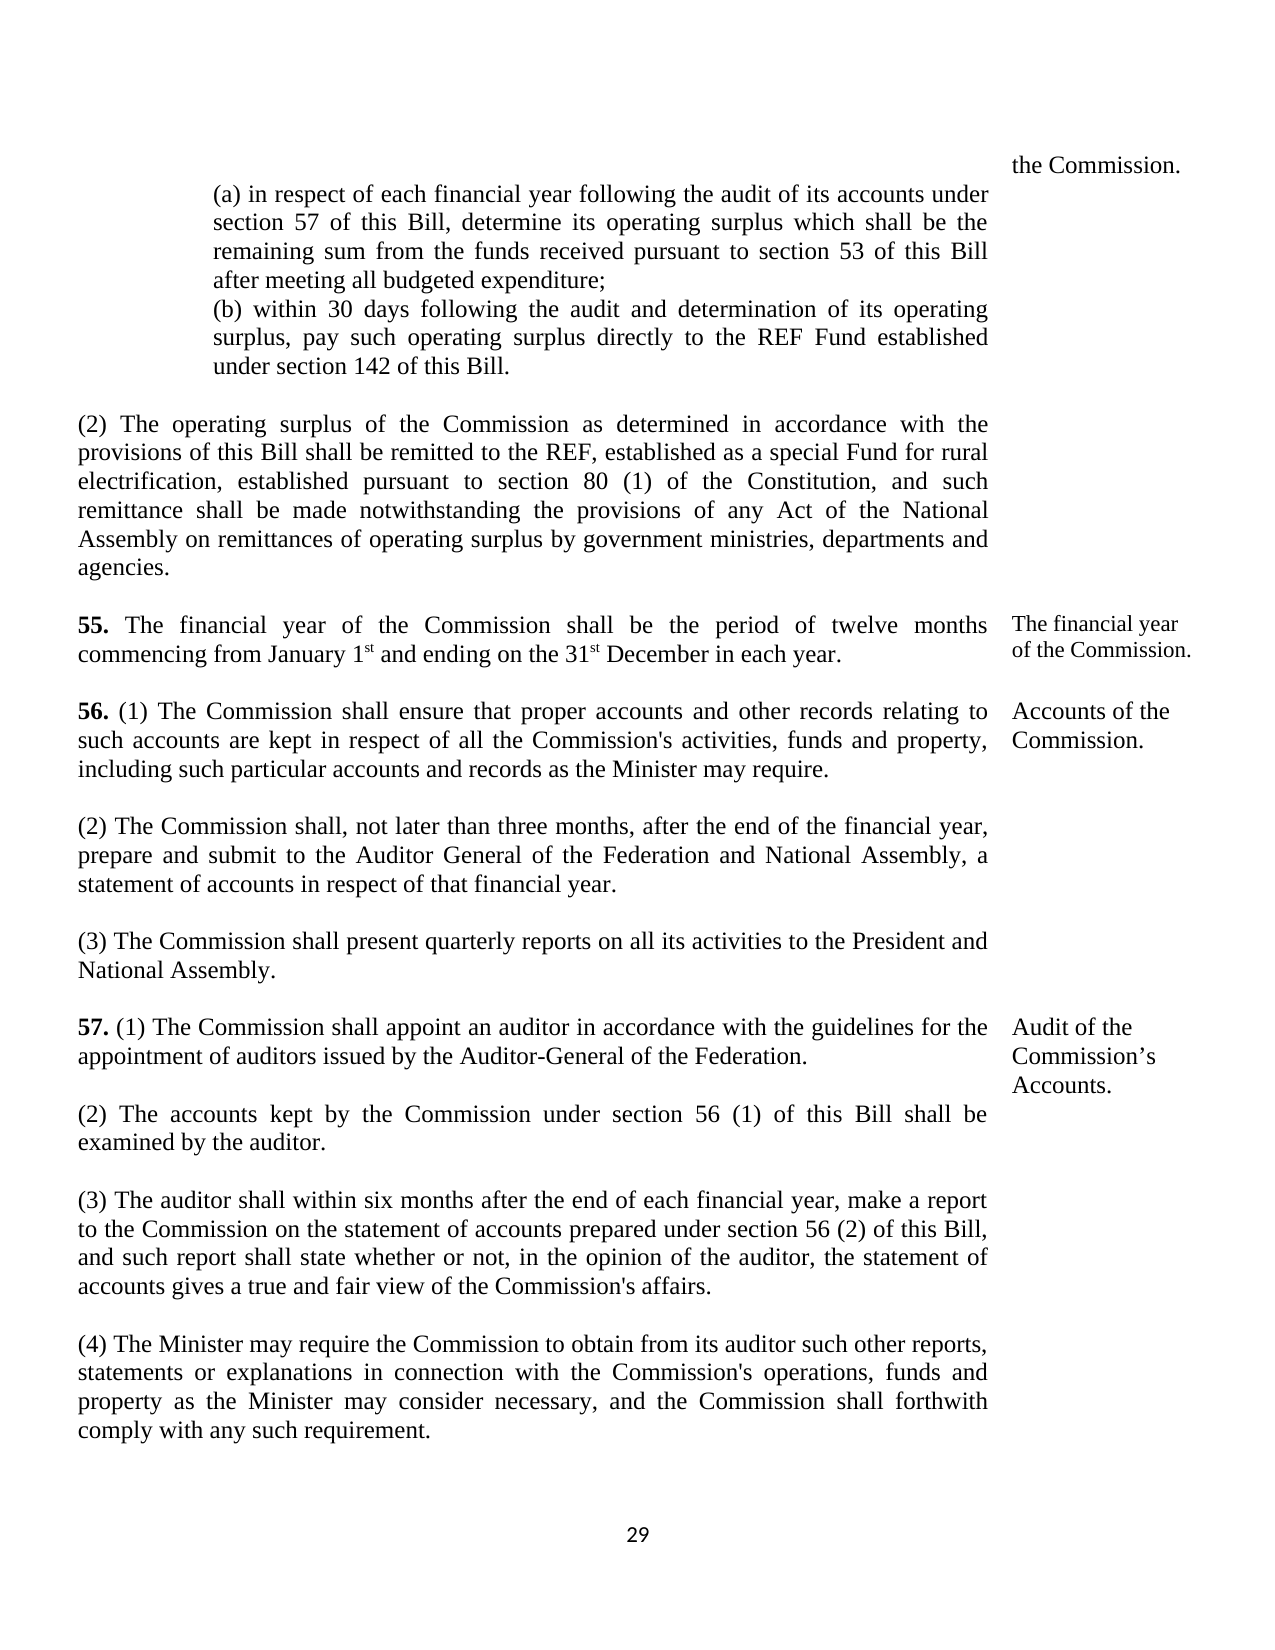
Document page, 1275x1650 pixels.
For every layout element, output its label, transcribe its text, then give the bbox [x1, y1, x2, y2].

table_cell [1000, 150, 1209, 610]
table_cell 56. (1) The Commission shall ensure that proper accounts and other records relating to such accounts are kept in respect of all the Commission's activities, funds and property, including such particular accounts and records as the Minister may require. (2) The Commission shall, not later than three months, after the end of the financial year, prepare and submit to the Auditor General of the Federation and National Assembly, a statement of accounts in respect of that financial year. (3) The Commission shall present quarterly reports on all its activities to the President and National Assembly. [66, 696, 1000, 1012]
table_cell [66, 150, 1000, 610]
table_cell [66, 1013, 1000, 1472]
table_cell The financial year of the Commission. [1000, 610, 1209, 696]
table_cell Accounts of the Commission. [1000, 696, 1209, 1012]
table_cell 55. The financial year of the Commission shall be the period of twelve months commencing from January 1st and ending on the 31st December in each year. [66, 610, 1000, 696]
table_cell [1000, 1013, 1209, 1472]
